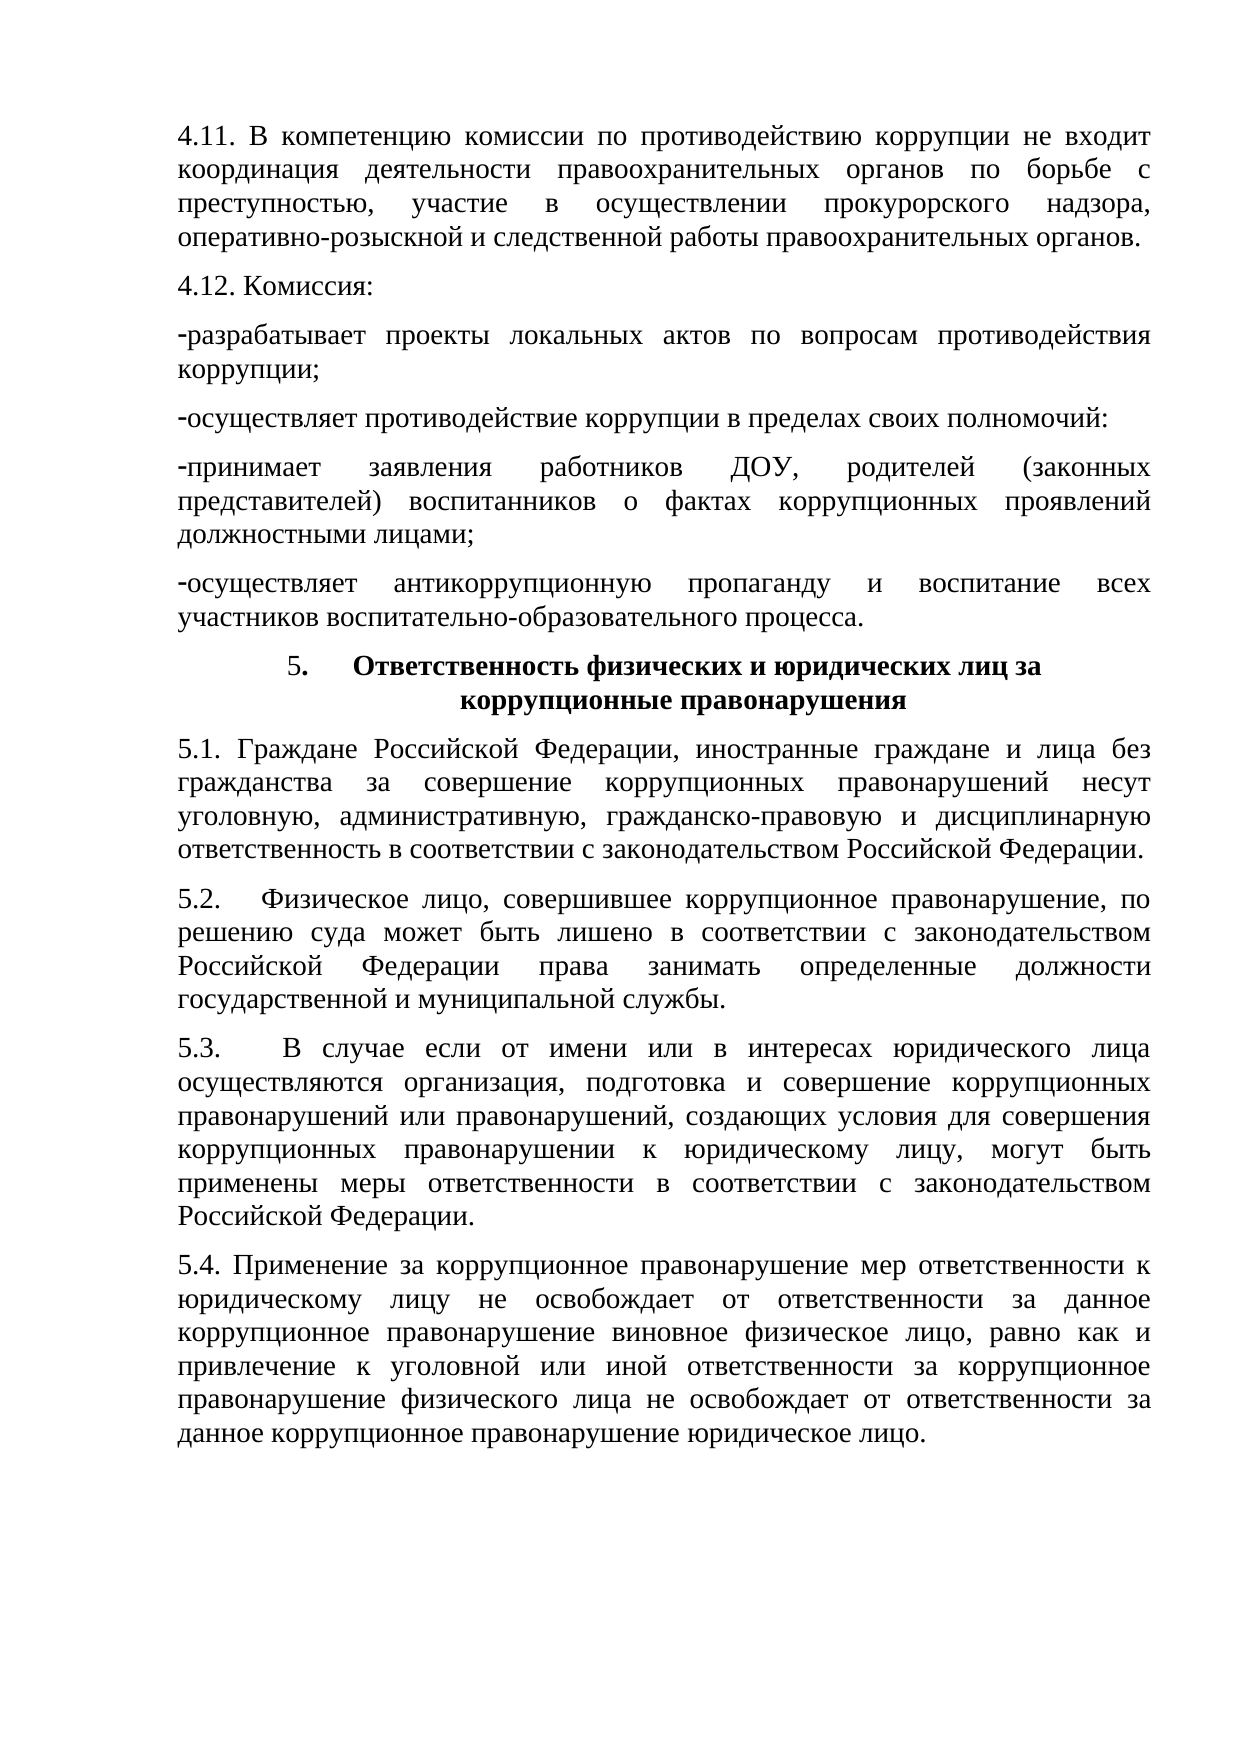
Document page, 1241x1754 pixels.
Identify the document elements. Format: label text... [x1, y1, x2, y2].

text осуществляет антикоррупционную пропаганду и воспитание всех участников воспитательно-образовательного процесса. [177, 566, 1152, 633]
text 4.11. В компетенцию комиссии по противодействию коррупции не входит координация деятельности правоохранительных органов по борьбе с преступностью, участие в осуществлении прокурорского надзора, оперативно-розыскной и следственной работы правоохранительных органов. [177, 118, 1152, 252]
text разрабатывает проекты локальных актов по вопросам противодействия коррупции; [177, 317, 1152, 384]
text 5. Ответственность физических и юридических лиц за коррупционные правонарушения [177, 648, 1152, 715]
text осуществляет противодействие коррупции в пределах своих полномочий: [177, 400, 1152, 433]
text 5.4. Применение за коррупционное правонарушение мер ответственности к юридическому лицу не освобождает от ответственности за данное коррупционное правонарушение виновное физическое лицо, равно как и привлечение к уголовной или иной ответственности за коррупционное правонарушение физического лица не освобождает от ответственности за данное коррупционное правонарушение юридическое лицо. [177, 1247, 1152, 1449]
text принимает заявления работников ДОУ, родителей (законных представителей) воспитанников о фактах коррупционных проявлений должностными лицами; [177, 449, 1152, 550]
text 4.12. Комиссия: [177, 268, 1152, 301]
text 5.1. Граждане Российской Федерации, иностранные граждане и лица без гражданства за совершение коррупционных правонарушений несут уголовную, административную, гражданско-правовую и дисциплинарную ответственность в соответствии с законодательством Российской Федерации. [177, 731, 1152, 865]
text 5.2. Физическое лицо, совершившее коррупционное правонарушение, по решению суда может быть лишено в соответствии с законодательством Российской Федерации права занимать определенные должности государственной и муниципальной службы. [177, 881, 1152, 1015]
text 5.3. В случае если от имени или в интересах юридического лица осуществляются организация, подготовка и совершение коррупционных правонарушений или правонарушений, создающих условия для совершения коррупционных правонарушении к юридическому лицу, могут быть применены меры ответственности в соответствии с законодательством Российской Федерации. [177, 1031, 1152, 1232]
